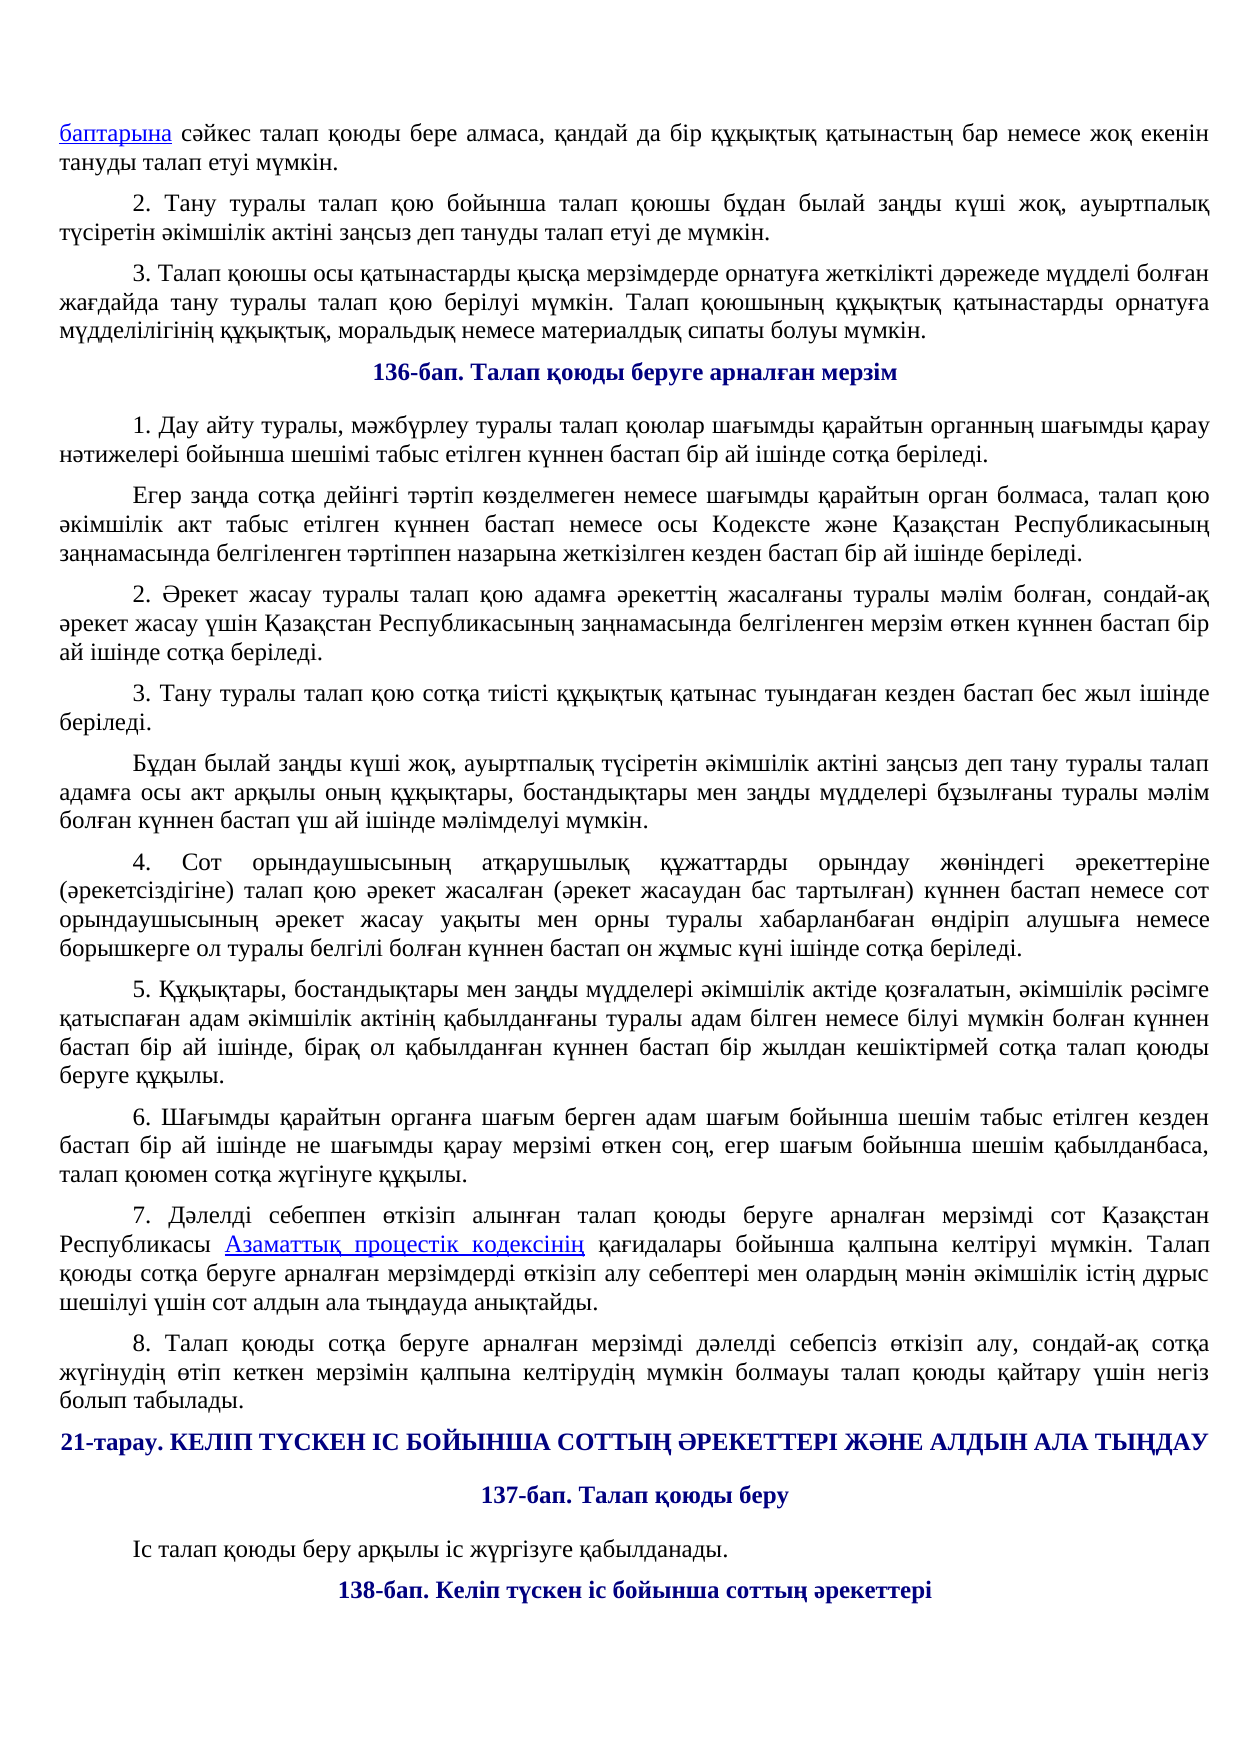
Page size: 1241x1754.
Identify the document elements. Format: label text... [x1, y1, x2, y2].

text 138-бап. Келіп түскен іс бойынша соттың әрекеттері [59, 1576, 1211, 1604]
text 1. Дау айту туралы, мәжбүрлеу туралы талап қоюлар шағымды қарайтын органның шағымды қарау нәтижелері бойынша шешімі табыс етілген күннен бастап бір ай ішінде сотқа беріледі. [59, 411, 1211, 468]
text Бұдан былай заңды күші жоқ, ауыртпалық түсіретін әкімшілік актіні заңсыз деп тану туралы талап адамға осы акт арқылы оның құқықтары, бостандықтары мен заңды мүдделері бұзылғаны туралы мәлім болған күннен бастап үш ай ішінде мәлімделуі мүмкін. [59, 748, 1211, 834]
text 8. Талап қоюды сотқа беруге арналған мерзімді дәлелді себепсіз өткізіп алу, сондай-ақ сотқа жүгінудің өтіп кеткен мерзімін қалпына келтірудің мүмкін болмауы талап қоюды қайтару үшін негіз болып табылады. [59, 1328, 1211, 1414]
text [59, 118, 1211, 176]
text 7. Дәлелді себеппен өткізіп алынған талап қоюды беруге арналған мерзімді сот Қазақстан Республикасы Азаматтық процестік кодексінің қағидалары бойынша қалпына келтіруі мүмкін. Талап қоюды сотқа беруге арналған мерзімдерді өткізіп алу себептері мен олардың мәнін әкімшілік істің дұрыс шешілуі үшін сот алдын ала тыңдауда анықтайды. [59, 1201, 1211, 1316]
text 3. Талап қоюшы осы қатынастарды қысқа мерзімдерде орнатуға жеткілікті дәрежеде мүдделі болған жағдайда тану туралы талап қою берілуі мүмкін. Талап қоюшының құқықтық қатынастарды орнатуға мүдделілігінің құқықтық, моральдық немесе материалдық сипаты болуы мүмкін. [59, 258, 1211, 344]
text Егер заңда сотқа дейінгі тәртіп көзделмеген немесе шағымды қарайтын орган болмаса, талап қою әкімшілік акт табыс етілген күннен бастап немесе осы Кодексте және Қазақстан Республикасының заңнамасында белгіленген тәртіппен назарына жеткізілген кезден бастап бір ай ішінде беріледі. [59, 481, 1211, 567]
text 21-тарау. КЕЛІП ТҮСКЕН ІС БОЙЫНША СОТТЫҢ ӘРЕКЕТТЕРІ ЖӘНЕ АЛДЫН АЛА ТЫҢДАУ [59, 1427, 1211, 1456]
text 136-бап. Талап қоюды беруге арналған мерзім [59, 357, 1211, 386]
text 4. Сот орындаушысының атқарушылық құжаттарды орындау жөніндегі әрекеттеріне (әрекетсіздігіне) талап қою әрекет жасалған (әрекет жасаудан бас тартылған) күннен бастап немесе сот орындаушысының әрекет жасау уақыты мен орны туралы хабарланбаған өндіріп алушыға немесе борышкерге ол туралы белгілі болған күннен бастап он жұмыс күні ішінде сотқа беріледі. [59, 847, 1211, 962]
text 3. Тану туралы талап қою сотқа тиісті құқықтық қатынас туындаған кезден бастап бес жыл ішінде беріледі. [59, 678, 1211, 736]
text 5. Құқықтары, бостандықтары мен заңды мүдделері әкімшілік актіде қозғалатын, әкімшілік рәсімге қатыспаған адам әкімшілік актінің қабылданғаны туралы адам білген немесе білуі мүмкін болған күннен бастап бір ай ішінде, бірақ ол қабылданған күннен бастап бір жылдан кешіктірмей сотқа талап қоюды беруге құқылы. [59, 974, 1211, 1089]
text 6. Шағымды қарайтын органға шағым берген адам шағым бойынша шешім табыс етілген кезден бастап бір ай ішінде не шағымды қарау мерзімі өткен соң, егер шағым бойынша шешім қабылданбаса, талап қоюмен сотқа жүгінуге құқылы. [59, 1102, 1211, 1188]
text 137-бап. Талап қоюды беру [59, 1481, 1211, 1509]
text Іс талап қоюды беру арқылы іс жүргізуге қабылданады. [59, 1534, 1211, 1563]
text 2. Әрекет жасау туралы талап қою адамға әрекеттің жасалғаны туралы мәлім болған, сондай-ақ әрекет жасау үшін Қазақстан Республикасының заңнамасында белгіленген мерзім өткен күннен бастап бір ай ішінде сотқа беріледі. [59, 579, 1211, 666]
text 2. Тану туралы талап қою бойынша талап қоюшы бұдан былай заңды күші жоқ, ауыртпалық түсіретін әкімшілік актіні заңсыз деп тануды талап етуі де мүмкін. [59, 188, 1211, 246]
